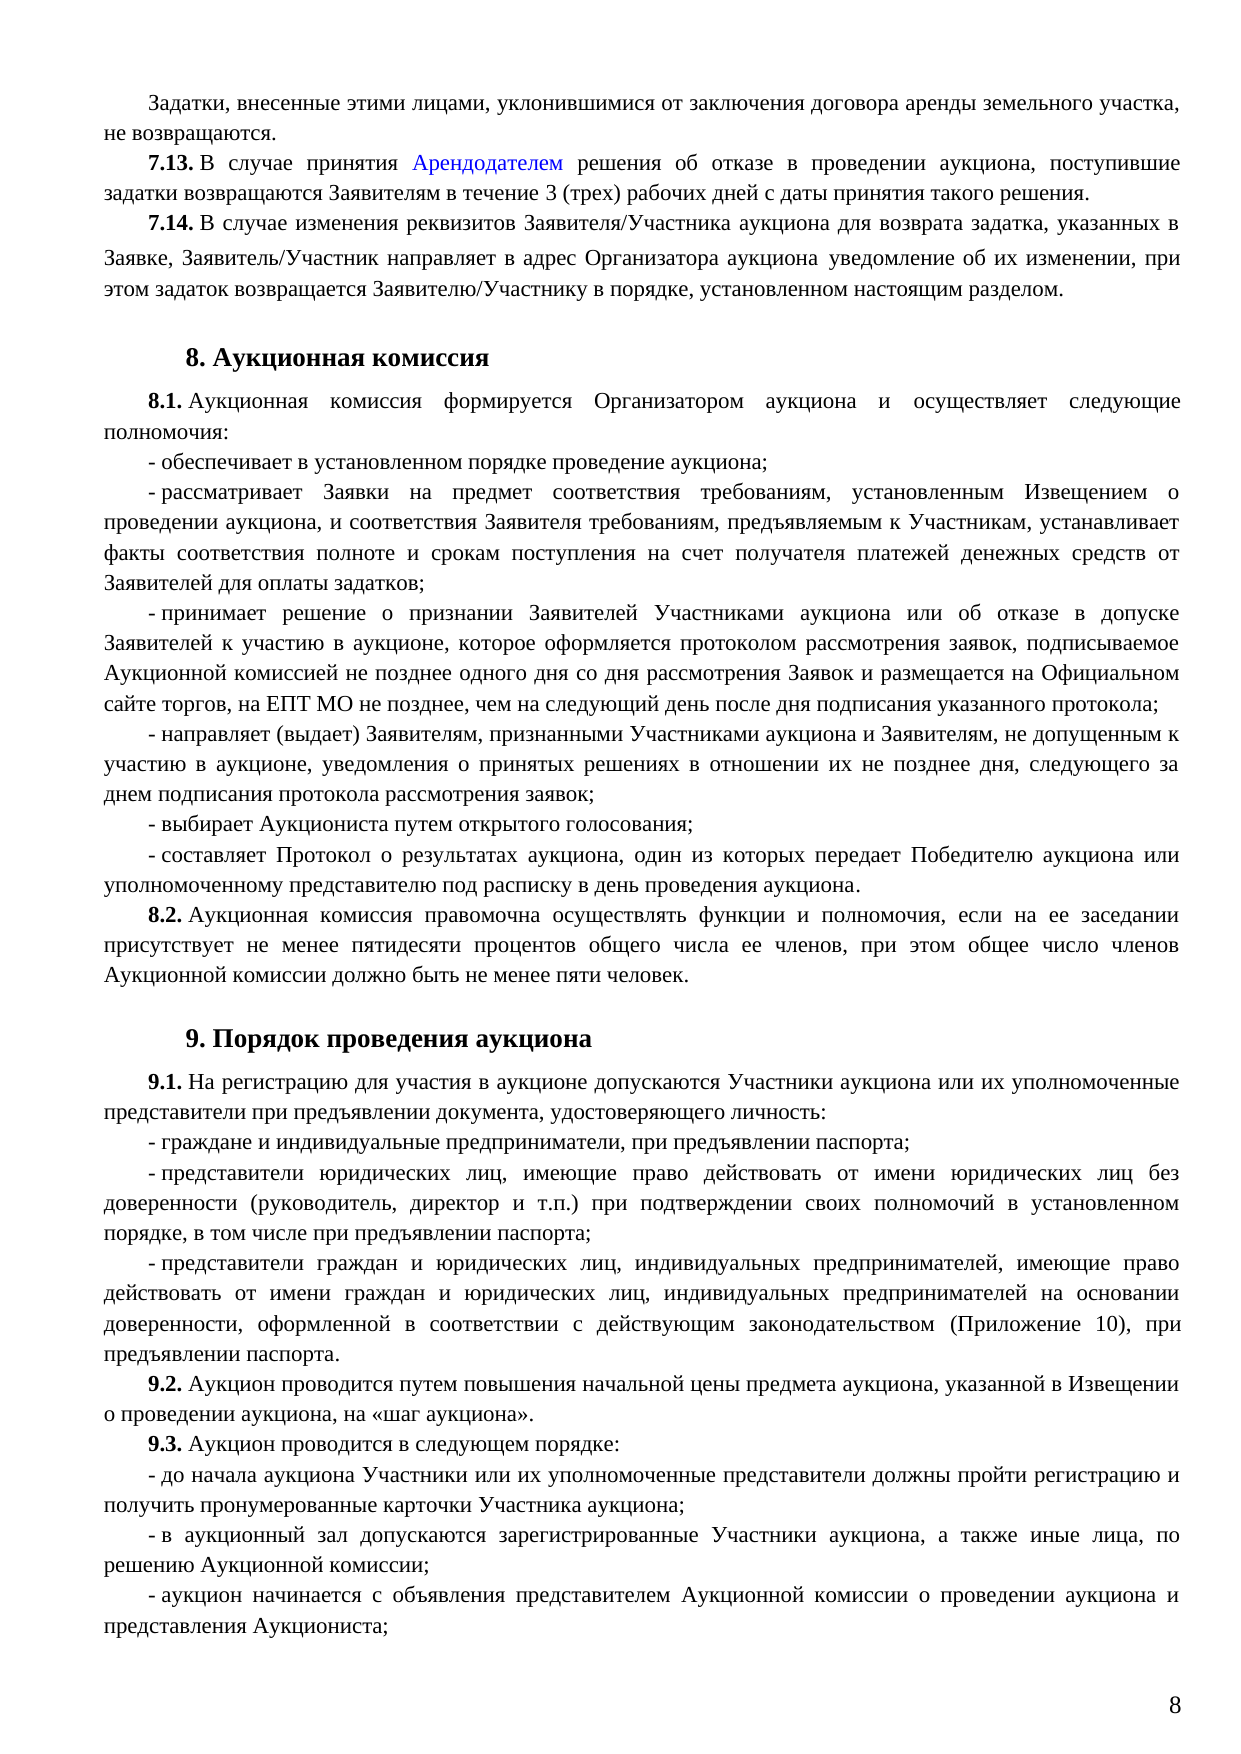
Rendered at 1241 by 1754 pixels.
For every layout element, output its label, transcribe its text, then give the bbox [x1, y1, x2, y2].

text - рассматривает Заявки на предмет соответствия требованиям, установленным Извещением о проведении аукциона, и соответствия Заявителя требованиям, предъявляемым к Участникам, устанавливает факты соответствия полноте и срокам поступления на счет получателя платежей денежных средств от Заявителей для оплаты задатков; [103, 478, 1181, 595]
text 9.1. На регистрацию для участия в аукционе допускаются Участники аукциона или их уполномоченные представители при предъявлении документа, удостоверяющего личность: [103, 1068, 1181, 1124]
text 9.2. Аукцион проводится путем повышения начальной цены предмета аукциона, указанной в Извещении о проведении аукциона, на «шаг аукциона». [103, 1370, 1181, 1427]
text 7.13. В случае принятия Арендодателем решения об отказе в проведении аукциона, поступившие задатки возвращаются Заявителям в течение 3 (трех) рабочих дней с даты принятия такого решения. [103, 149, 1181, 206]
text - обеспечивает в установленном порядке проведение аукциона; [103, 448, 1181, 474]
text - представители юридических лиц, имеющие право действовать от имени юридических лиц без доверенности (руководитель, директор и т.п.) при подтверждении своих полномочий в установленном порядке, в том числе при предъявлении паспорта; [103, 1159, 1181, 1245]
text - принимает решение о признании Заявителей Участниками аукциона или об отказе в допуске Заявителей к участию в аукционе, которое оформляется протоколом рассмотрения заявок, подписываемое Аукционной комиссией не позднее одного дня со дня рассмотрения Заявок и размещается на Официальном сайте торгов, на ЕПТ МО не позднее, чем на следующий день после дня подписания указанного протокола; [103, 599, 1181, 716]
text - направляет (выдает) Заявителям, признанными Участниками аукциона и Заявителям, не допущенным к участию в аукционе, уведомления о принятых решениях в отношении их не позднее дня, следующего за днем подписания протокола рассмотрения заявок; [103, 720, 1181, 807]
text Задатки, внесенные этими лицами, уклонившимися от заключения договора аренды земельного участка, не возвращаются. [103, 89, 1181, 145]
text 9.3. Аукцион проводится в следующем порядке: [103, 1431, 1181, 1457]
text 8.2. Аукционная комиссия правомочна осуществлять функции и полномочия, если на ее заседании присутствует не менее пятидесяти процентов общего числа ее членов, при этом общее число членов Аукционной комиссии должно быть не менее пяти человек. [103, 901, 1181, 988]
text - в аукционный зал допускаются зарегистрированные Участники аукциона, а также иные лица, по решению Аукционной комиссии; [103, 1521, 1181, 1578]
text - аукцион начинается с объявления представителем Аукционной комиссии о проведении аукциона и представления Аукциониста; [103, 1582, 1181, 1638]
text - составляет Протокол о результатах аукциона, один из которых передает Победителю аукциона или уполномоченному представителю под расписку в день проведения аукциона. [103, 841, 1181, 897]
text - граждане и индивидуальные предприниматели, при предъявлении паспорта; [103, 1128, 1181, 1155]
text 7.14. В случае изменения реквизитов Заявителя/Участника аукциона для возврата задатка, указанных в Заявке, Заявитель/Участник направляет в адрес Организатора аукциона уведомление об их изменении, при этом задаток возвращается Заявителю/Участнику в порядке, установленном настоящим разделом. [103, 209, 1181, 302]
subtitle 9. Порядок проведения аукциона [185, 1022, 1181, 1053]
text - до начала аукциона Участники или их уполномоченные представители должны пройти регистрацию и получить пронумерованные карточки Участника аукциона; [103, 1461, 1181, 1517]
subtitle 8. Аукционная комиссия [185, 341, 1181, 372]
text 8.1. Аукционная комиссия формируется Организатором аукциона и осуществляет следующие полномочия: [103, 387, 1181, 444]
text - выбирает Аукциониста путем открытого голосования; [103, 810, 1181, 837]
text - представители граждан и юридических лиц, индивидуальных предпринимателей, имеющие право действовать от имени граждан и юридических лиц, индивидуальных предпринимателей на основании доверенности, оформленной в соответствии с действующим законодательством (Приложение 10), при предъявлении паспорта. [103, 1249, 1181, 1366]
